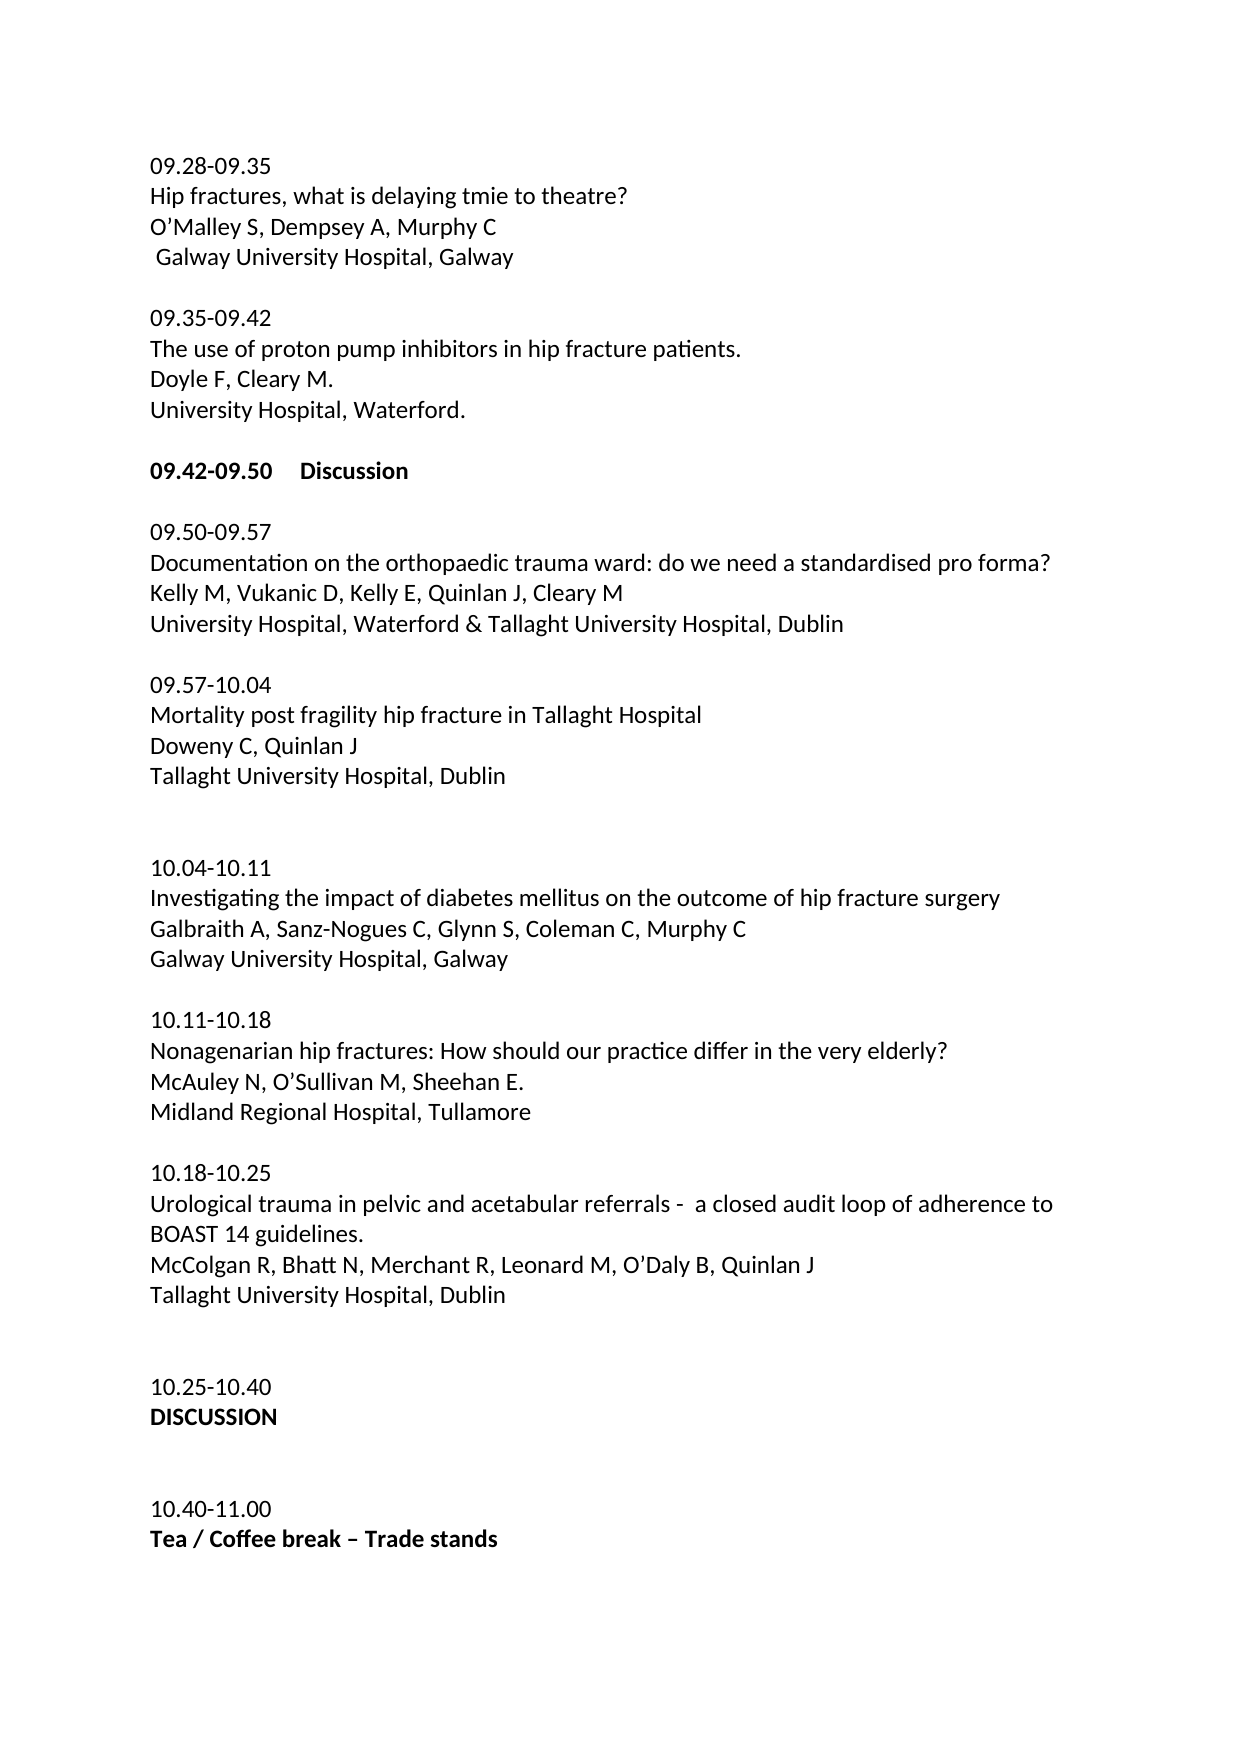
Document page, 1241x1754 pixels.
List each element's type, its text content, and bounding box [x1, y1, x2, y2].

text 09.35-09.42 [150, 303, 1090, 333]
text Tallaght University Hospital, Dublin [150, 1279, 1090, 1310]
text Documentation on the orthopaedic trauma ward: do we need a standardised pro forma? [150, 547, 1090, 577]
text Investigating the impact of diabetes mellitus on the outcome of hip fracture surgery [150, 882, 1090, 913]
text Doweny C, Quinlan J [150, 730, 1090, 760]
text Urological trauma in pelvic and acetabular referrals - a closed audit loop of adherence to BOAST 14 guidelines. [150, 1188, 1090, 1249]
text McColgan R, Bhatt N, Merchant R, Leonard M, O’Daly B, Quinlan J [150, 1249, 1090, 1279]
text O’Malley S, Dempsey A, Murphy C [150, 211, 1090, 242]
text DISCUSSION [150, 1401, 1090, 1432]
text Galway University Hospital, Galway [150, 943, 1090, 974]
text Mortality post fragility hip fracture in Tallaght Hospital [150, 699, 1090, 730]
text 10.40-11.00 [150, 1493, 1090, 1523]
text Tea / Coffee break – Trade stands [150, 1523, 1090, 1554]
text University Hospital, Waterford. [150, 394, 1090, 425]
text Hip fractures, what is delaying tmie to theatre? [150, 181, 1090, 211]
text University Hospital, Waterford & Tallaght University Hospital, Dublin [150, 608, 1090, 638]
text Galbraith A, Sanz-Nogues C, Glynn S, Coleman C, Murphy C [150, 913, 1090, 943]
text 10.04-10.11 [150, 852, 1090, 882]
text Doyle F, Cleary M. [150, 364, 1090, 394]
text 10.18-10.25 [150, 1157, 1090, 1188]
text Kelly M, Vukanic D, Kelly E, Quinlan J, Cleary M [150, 577, 1090, 608]
text 09.50-09.57 [150, 516, 1090, 547]
text 09.28-09.35 [150, 150, 1090, 181]
text 09.57-10.04 [150, 669, 1090, 699]
text The use of proton pump inhibitors in hip fracture patients. [150, 333, 1090, 364]
text 10.25-10.40 [150, 1371, 1090, 1401]
text Midland Regional Hospital, Tullamore [150, 1096, 1090, 1127]
text Nonagenarian hip fractures: How should our practice differ in the very elderly? [150, 1035, 1090, 1066]
text 09.42-09.50 Discussion [150, 455, 1090, 486]
text Galway University Hospital, Galway [150, 242, 1090, 272]
text Tallaght University Hospital, Dublin [150, 760, 1090, 791]
text 10.11-10.18 [150, 1004, 1090, 1035]
text McAuley N, O’Sullivan M, Sheehan E. [150, 1066, 1090, 1096]
